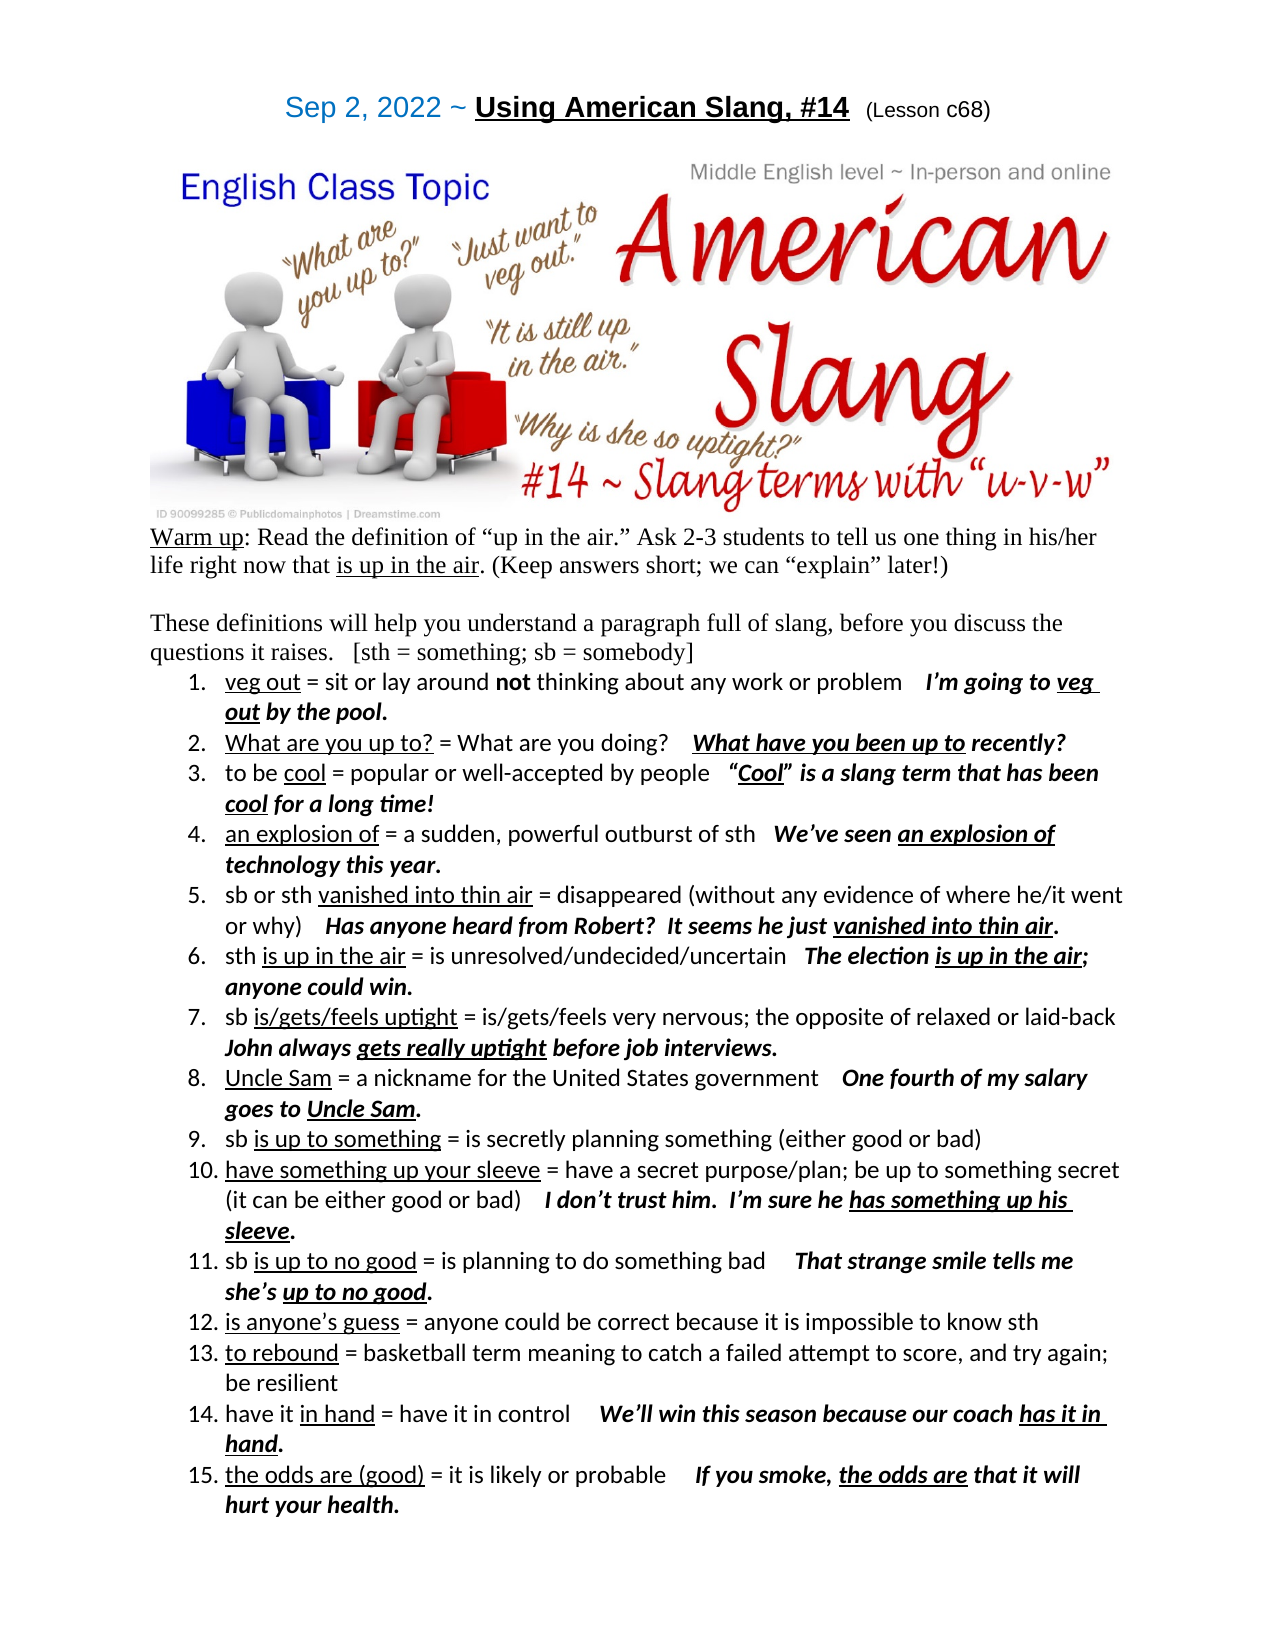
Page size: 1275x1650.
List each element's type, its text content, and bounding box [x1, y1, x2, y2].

list have it in hand = have it in control We’ll win this season because our coach has it in hand. [187, 1398, 1125, 1459]
list sb or sth vanished into thin air = disappeared (without any evidence of where he/it went or why) Has anyone heard from Robert? It seems he just vanished into thin air. [187, 879, 1125, 940]
list to rebound = basketball term meaning to catch a failed attempt to score, and try again; be resilient [187, 1337, 1125, 1398]
list sb is up to something = is secretly planning something (either good or bad) [187, 1123, 1125, 1154]
list to be cool = popular or well-accepted by people “Cool” is a slang term that has been cool for a long time! [187, 757, 1125, 818]
list is anyone’s guess = anyone could be correct because it is impossible to know sth [187, 1307, 1125, 1337]
text Sep 2, 2022 ~ Using American Slang, #14 (Lesson c68) [150, 90, 1125, 123]
list an explosion of = a sudden, powerful outburst of sth We’ve seen an explosion of technology this year. [187, 818, 1125, 879]
list Uncle Sam = a nickname for the United States government One fourth of my salary goes to Uncle Sam. [187, 1062, 1125, 1123]
list What are you up to? = What are you doing? What have you been up to recently? [187, 727, 1125, 757]
list sth is up in the air = is unresolved/undecided/uncertain The election is up in the air; anyone could win. [187, 940, 1125, 1001]
list sb is up to no good = is planning to do something bad That strange smile tells me she’s up to no good. [187, 1246, 1125, 1307]
list sb is/gets/feels uptight = is/gets/feels very nervous; the opposite of relaxed or laid-back John always gets really uptight before job interviews. [187, 1001, 1125, 1062]
picture [150, 147, 1125, 522]
list the odds are (good) = it is likely or probable If you smoke, the odds are that it will hurt your health. [187, 1459, 1125, 1520]
list have something up your sleeve = have a secret purpose/plan; be up to something secret (it can be either good or bad) I don’t trust him. I’m sure he has something up his sleeve. [187, 1154, 1125, 1246]
text Warm up: Read the definition of “up in the air.” Ask 2-3 students to tell us one thing in his/her life right now that is up in the air. (Keep answers short; we can “explain” later!) [150, 522, 1125, 579]
text These definitions will help you understand a paragraph full of slang, before you discuss the questions it raises. [sth = something; sb = somebody] [150, 608, 1125, 666]
list veg out = sit or lay around not thinking about any work or problem I’m going to veg out by the pool. [187, 666, 1125, 727]
